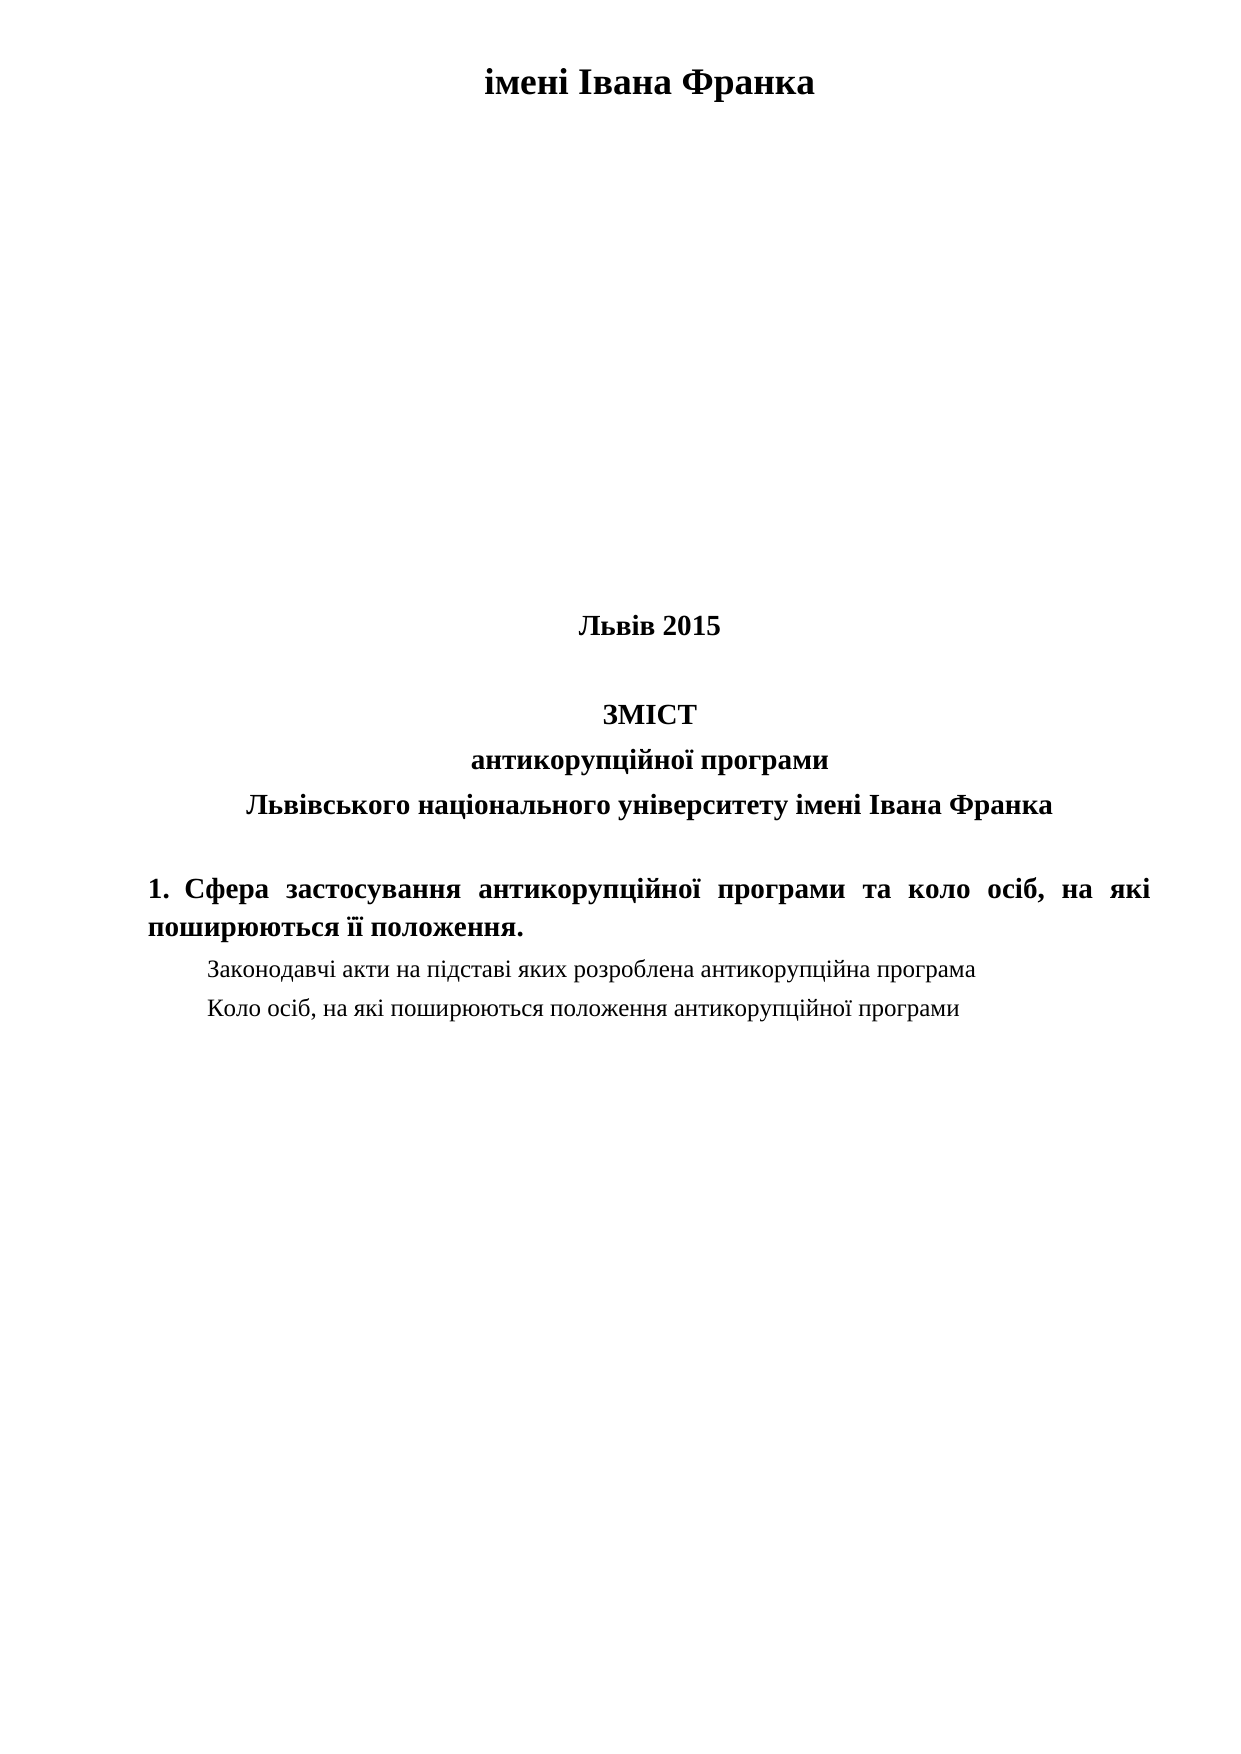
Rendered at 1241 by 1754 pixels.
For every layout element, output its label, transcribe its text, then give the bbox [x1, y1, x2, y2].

subtitle Львів 2015 [148, 608, 1152, 641]
subtitle Законодавчі акти на підставі яких розроблена антикорупційна програма [207, 954, 1152, 983]
subtitle Львівського національного університету імені Івана Франка [148, 787, 1152, 820]
subtitle імені Івана Франка [148, 59, 1152, 102]
subtitle Коло осіб, на які поширюються положення антикорупційної програми [207, 993, 1152, 1022]
subtitle 1. Сфера застосування антикорупційної програми та коло осіб, на які поширюються її положення. [148, 871, 1152, 943]
subtitle ЗМІСТ [148, 697, 1152, 731]
subtitle антикорупційної програми [148, 742, 1152, 776]
